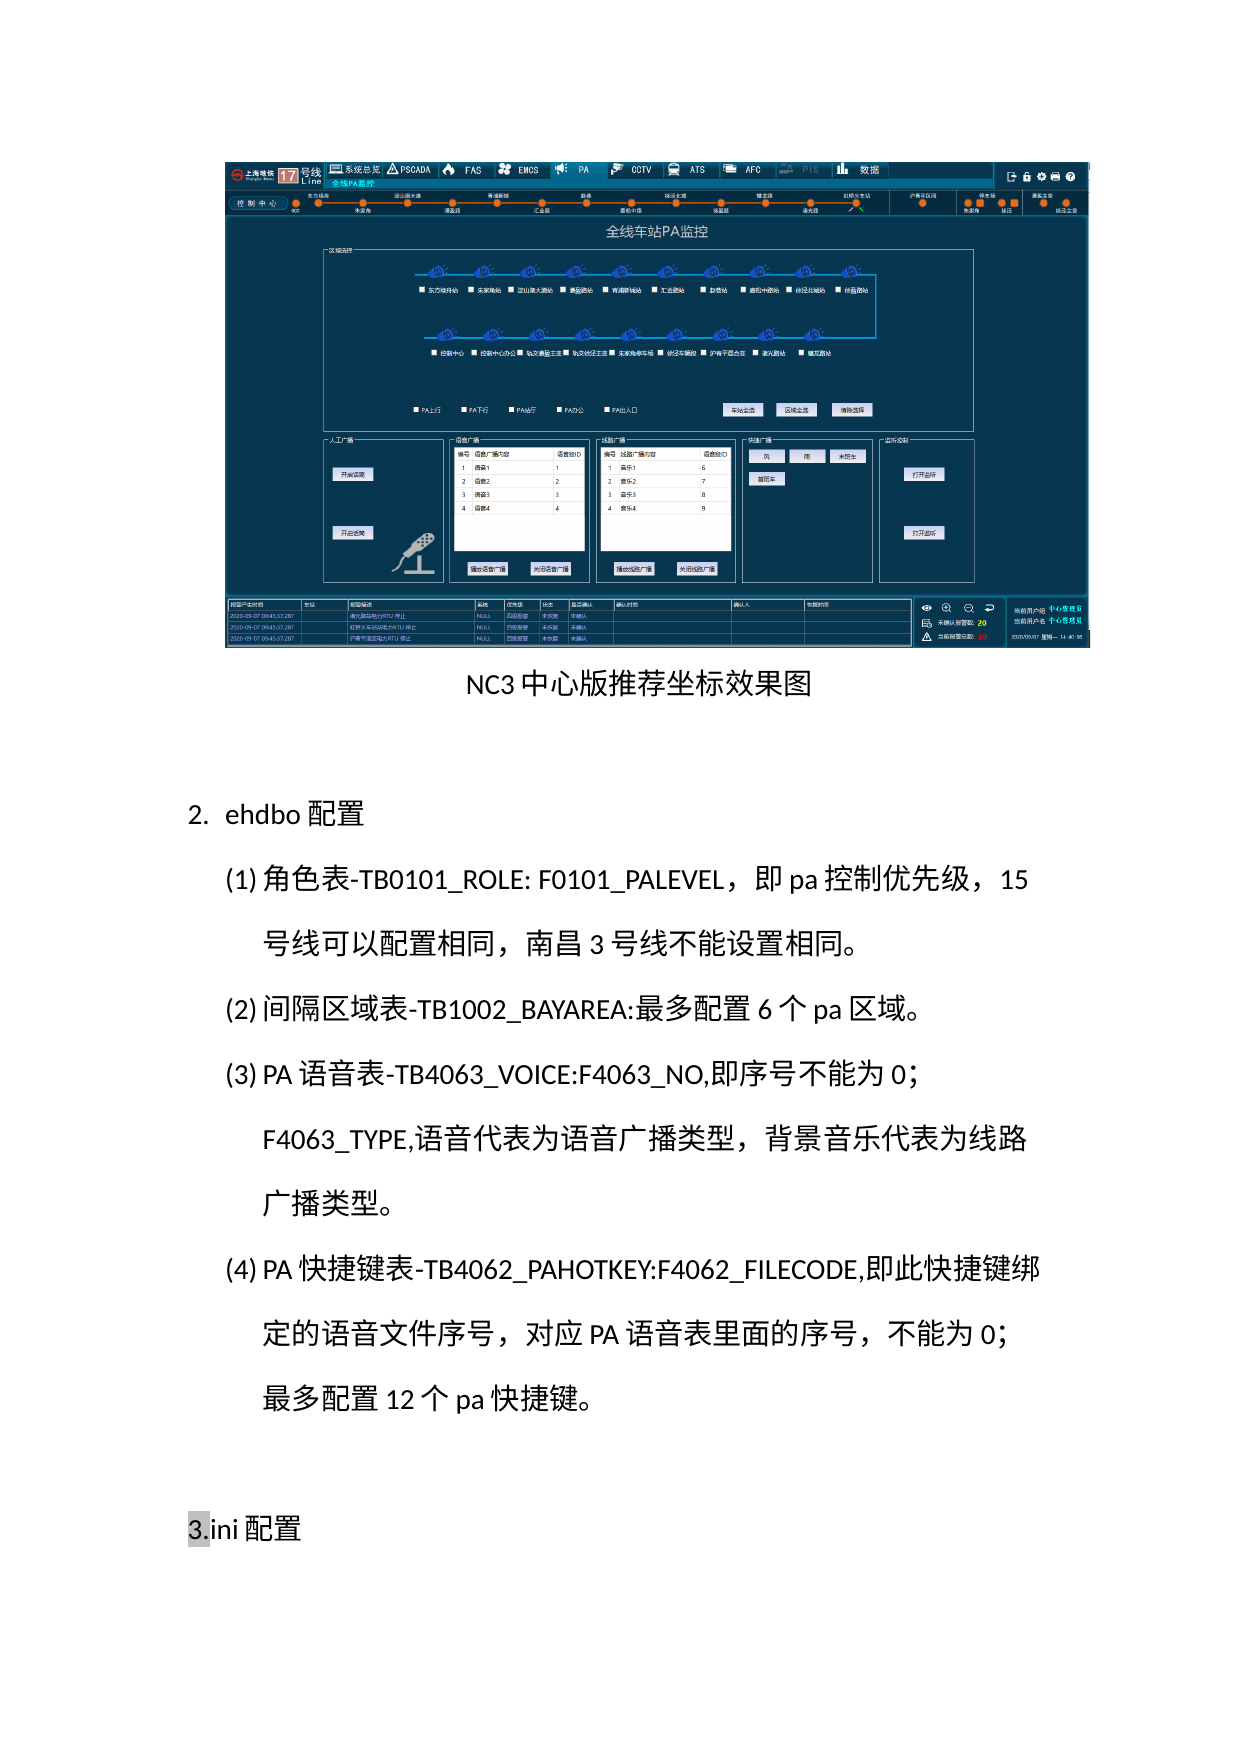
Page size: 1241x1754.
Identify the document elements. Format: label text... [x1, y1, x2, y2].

list ehdbo配置 [187, 779, 1053, 844]
list PA快捷键表-TB4062_PAHOTKEY:F4062_FILECODE,即此快捷键绑定的语音文件序号，对应PA语音表里面的序号，不能为0；最多配置12个pa快捷键。 [225, 1234, 1053, 1429]
picture [227, 599, 913, 646]
list 角色表-TB0101_ROLE: F0101_PALEVEL，即pa控制优先级，15号线可以配置相同，南昌3号线不能设置相同。 [225, 844, 1053, 974]
picture [327, 164, 550, 177]
text 3.ini配置 [187, 1494, 1053, 1559]
picture [608, 162, 991, 177]
list 间隔区域表-TB1002_BAYAREA:最多配置6个pa区域。 [225, 974, 1053, 1039]
list NC3中心版推荐坐标效果图 [225, 649, 1053, 714]
picture [916, 600, 1004, 645]
picture [225, 162, 1091, 648]
list PA语音表-TB4063_VOICE:F4063_NO,即序号不能为0；F4063_TYPE,语音代表为语音广播类型，背景音乐代表为线路广播类型。 [225, 1039, 1053, 1234]
picture [556, 165, 563, 171]
picture [1007, 600, 1085, 645]
